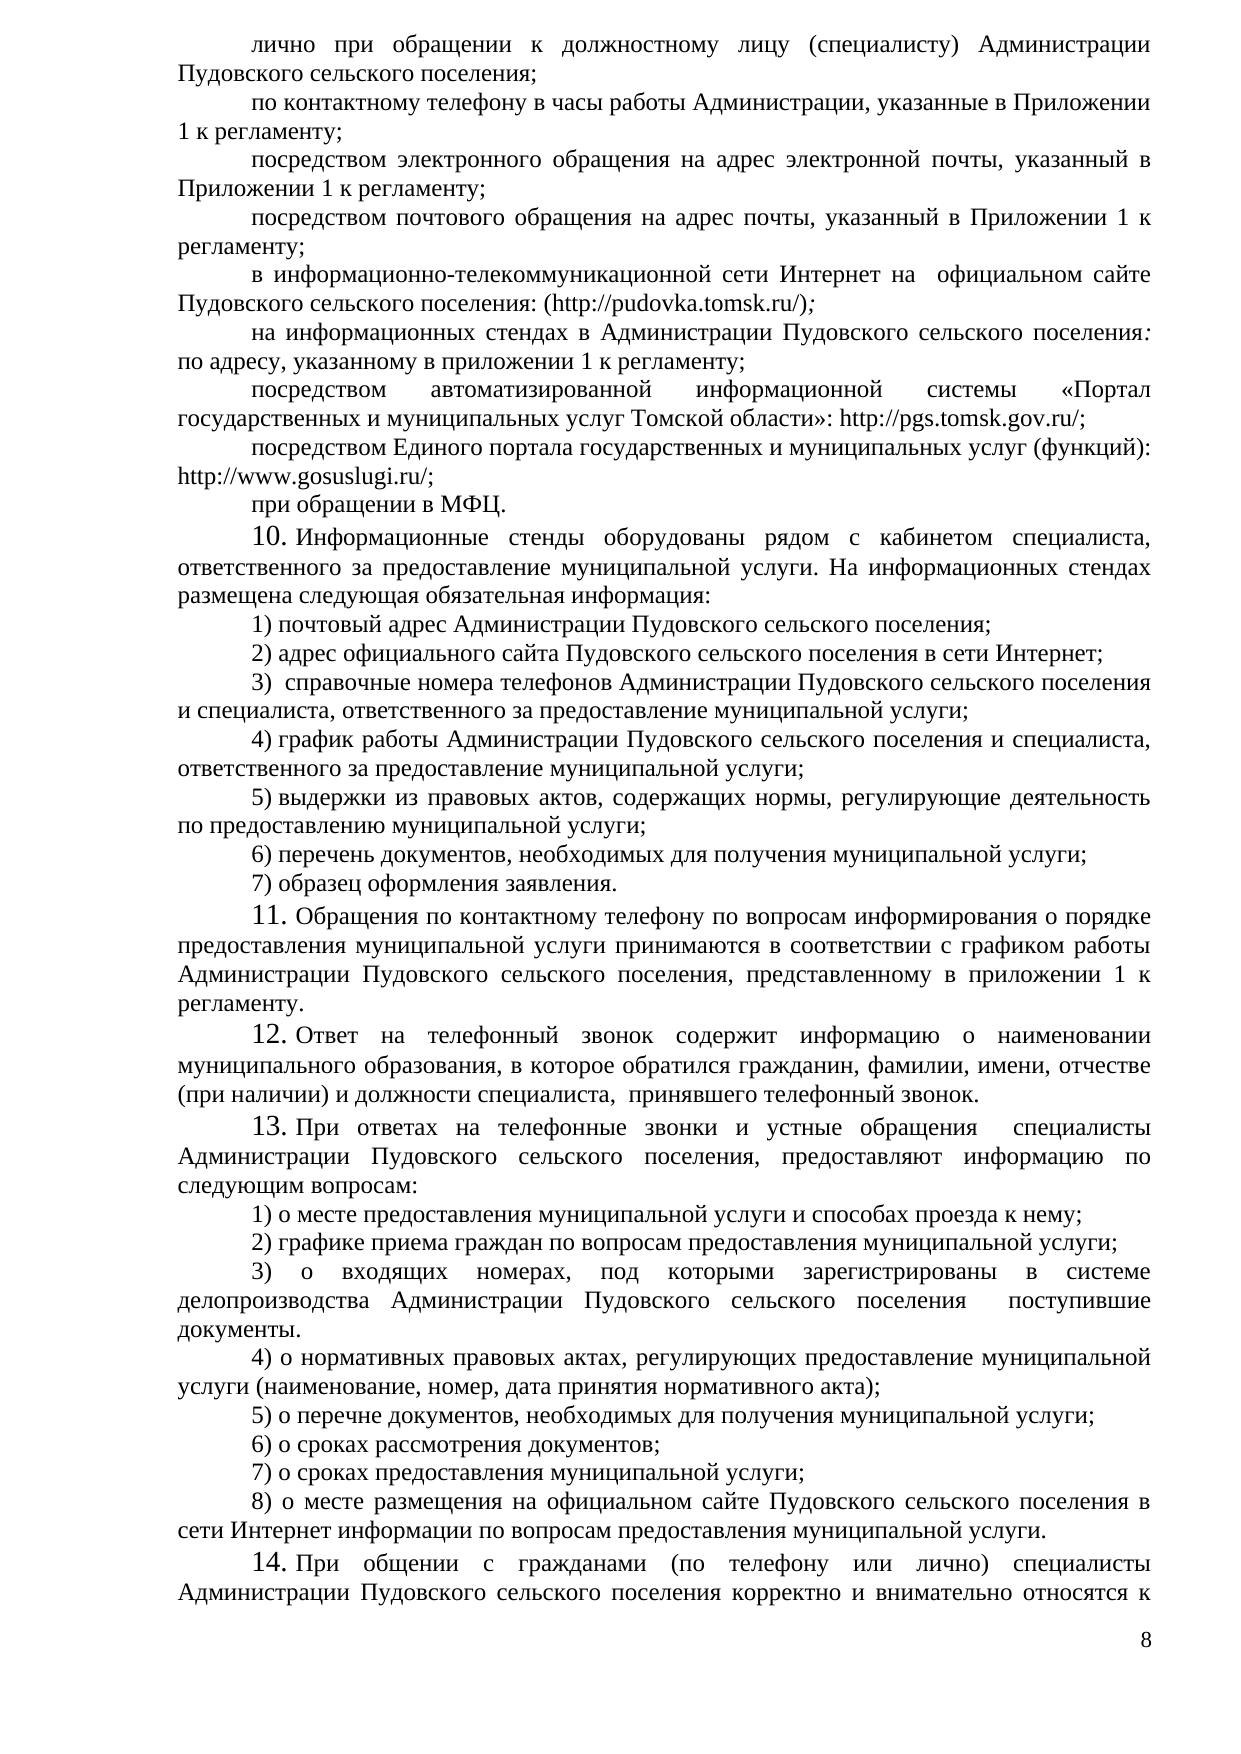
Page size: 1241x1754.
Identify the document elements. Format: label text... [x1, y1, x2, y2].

text 4) о нормативных правовых актах, регулирующих предоставление муниципальной услуги (наименование, номер, дата принятия нормативного акта); [177, 1342, 1152, 1400]
text 5) о перечне документов, необходимых для получения муниципальной услуги; [177, 1400, 1152, 1429]
text лично при обращении к должностному лицу (специалисту) Администрации Пудовского сельского поселения; [177, 29, 1152, 87]
text 2) адрес официального сайта Пудовского сельского поселения в сети Интернет; [177, 638, 1152, 667]
text 4) график работы Администрации Пудовского сельского поселения и специалиста, ответственного за предоставление муниципальной услуги; [177, 724, 1152, 782]
text посредством электронного обращения на адрес электронной почты, указанный в Приложении 1 к регламенту; [177, 144, 1152, 202]
text по контактному телефону в часы работы Администрации, указанные в Приложении 1 к регламенту; [177, 87, 1152, 144]
text 2) графике приема граждан по вопросам предоставления муниципальной услуги; [177, 1227, 1152, 1256]
text посредством почтового обращения на адрес почты, указанный в Приложении 1 к регламенту; [177, 202, 1152, 259]
list Обращения по контактному телефону по вопросам информирования о порядке предоставления муниципальной услуги принимаются в соответствии с графиком работы Администрации Пудовского сельского поселения, представленному в приложении 1 к регламенту. [177, 897, 1152, 1017]
list Ответ на телефонный звонок содержит информацию о наименовании муниципального образования, в которое обратился гражданин, фамилии, имени, отчестве (при наличии) и должности специалиста, принявшего телефонный звонок. [177, 1017, 1152, 1108]
text 3) справочные номера телефонов Администрации Пудовского сельского поселения и специалиста, ответственного за предоставление муниципальной услуги; [177, 667, 1152, 724]
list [177, 1544, 1152, 1606]
text посредством Единого портала государственных и муниципальных услуг (функций): http://www.gosuslugi.ru/; [177, 432, 1152, 489]
text 5) выдержки из правовых актов, содержащих нормы, регулирующие деятельность по предоставлению муниципальной услуги; [177, 782, 1152, 839]
text 8) о месте размещения на официальном сайте Пудовского сельского поселения в сети Интернет информации по вопросам предоставления муниципальной услуги. [177, 1486, 1152, 1544]
text 6) о сроках рассмотрения документов; [177, 1429, 1152, 1457]
text на информационных стендах в Администрации Пудовского сельского поселения: по адресу, указанному в приложении 1 к регламенту; [177, 317, 1152, 374]
list При ответах на телефонные звонки и устные обращения специалисты Администрации Пудовского сельского поселения, предоставляют информацию по следующим вопросам: [177, 1108, 1152, 1199]
text при обращении в МФЦ. [177, 489, 1152, 518]
text 7) образец оформления заявления. [177, 868, 1152, 897]
text 6) перечень документов, необходимых для получения муниципальной услуги; [177, 839, 1152, 868]
text посредством автоматизированной информационной системы «Портал государственных и муниципальных услуг Томской области»: http://pgs.tomsk.gov.ru/; [177, 374, 1152, 432]
text в информационно-телекоммуникационной сети Интернет на официальном сайте Пудовского сельского поселения: (http://pudovka.tomsk.ru/); [177, 259, 1152, 317]
text 7) о сроках предоставления муниципальной услуги; [177, 1457, 1152, 1486]
list Информационные стенды оборудованы рядом с кабинетом специалиста, ответственного за предоставление муниципальной услуги. На информационных стендах размещена следующая обязательная информация: [177, 518, 1152, 609]
text 3) о входящих номерах, под которыми зарегистрированы в системе делопроизводства Администрации Пудовского сельского поселения поступившие документы. [177, 1256, 1152, 1342]
text 1) о месте предоставления муниципальной услуги и способах проезда к нему; [177, 1199, 1152, 1227]
text 1) почтовый адрес Администрации Пудовского сельского поселения; [177, 609, 1152, 638]
